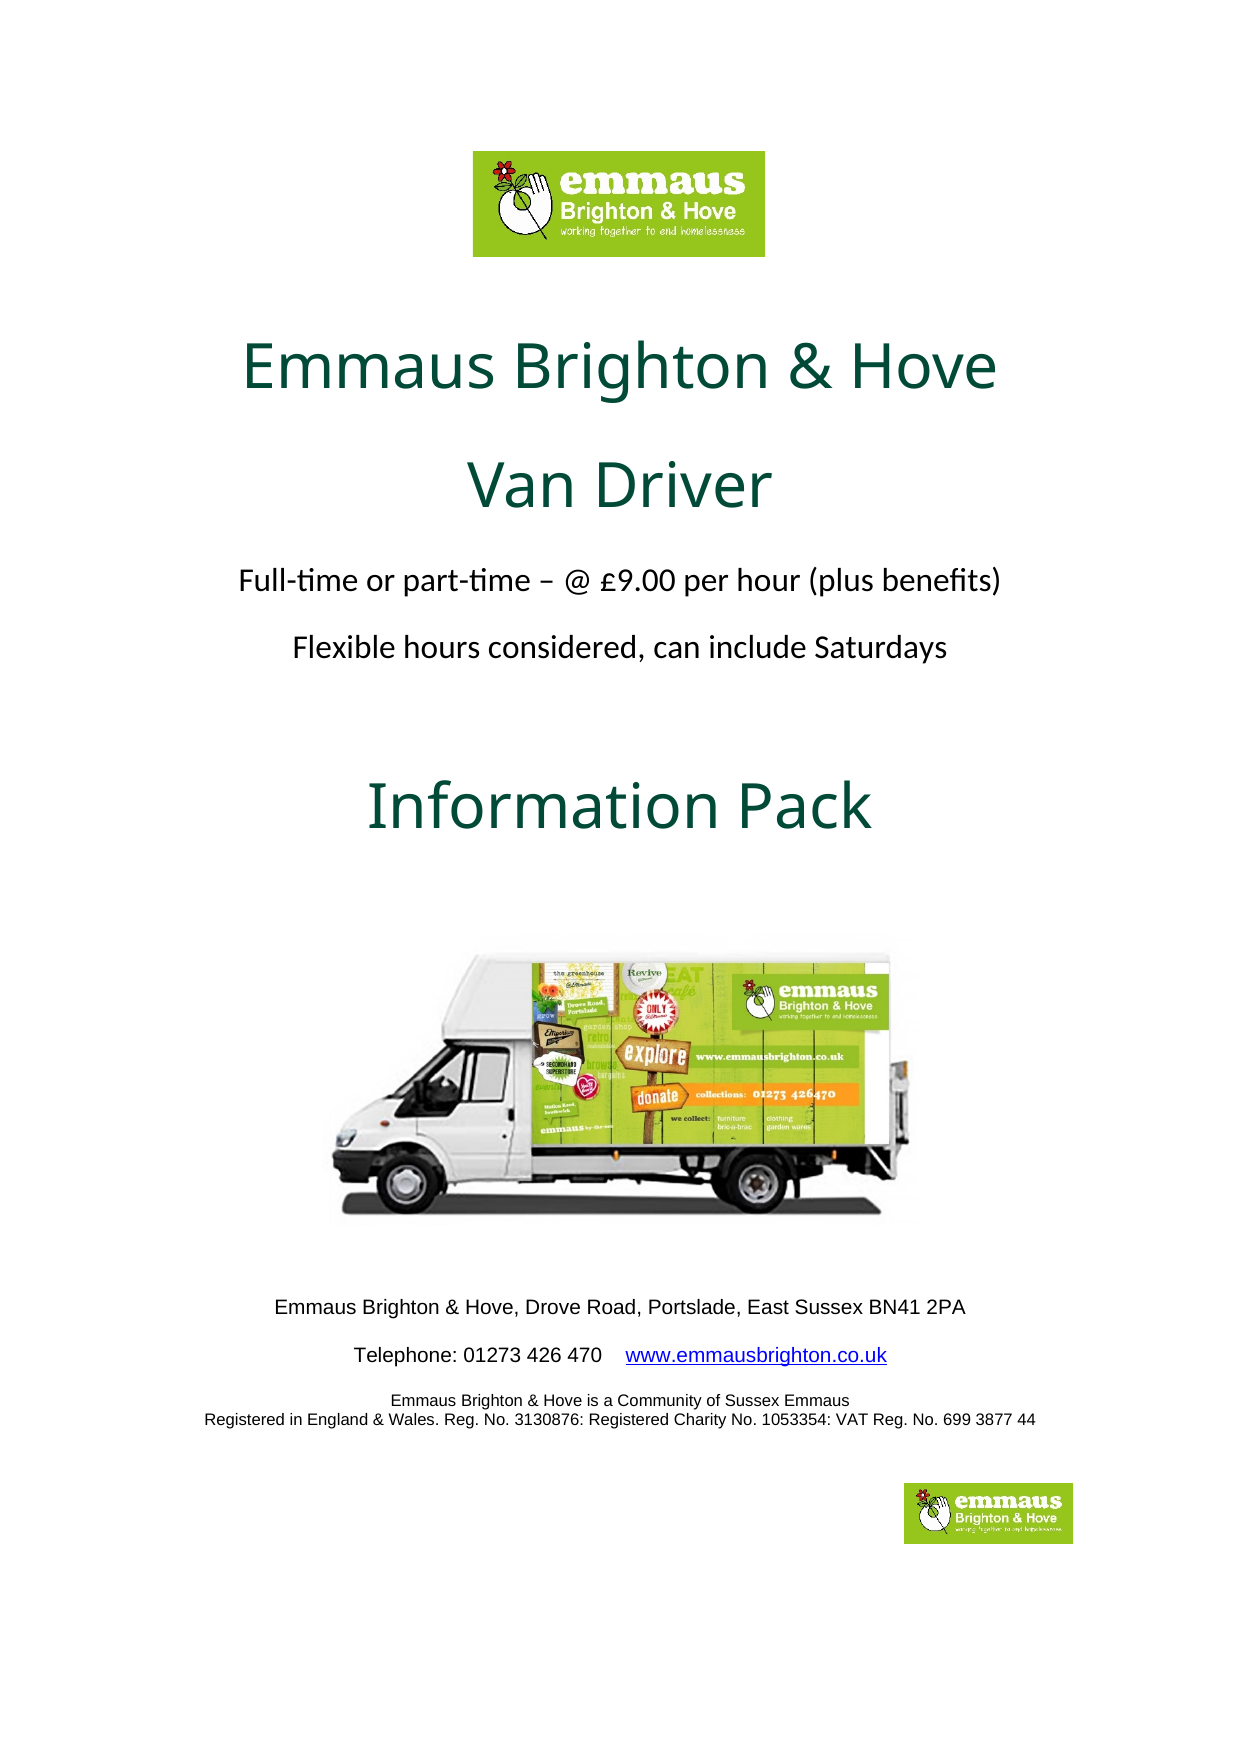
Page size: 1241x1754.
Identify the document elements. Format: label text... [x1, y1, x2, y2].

picture [296, 880, 945, 1270]
picture [904, 1483, 1074, 1544]
text Van Driver [150, 440, 1090, 525]
text Emmaus Brighton & Hove, Drove Road, Portslade, East Sussex BN41 2PA [150, 1295, 1090, 1319]
text Registered in England & Wales. Reg. No. 3130876: Registered Charity No. 1053354: VAT Reg. No. 699 3877 44 [150, 1410, 1090, 1429]
text Flexible hours considered, can include Saturdays [150, 627, 1090, 667]
text Full-time or part-time – @ £9.00 per hour (plus benefits) [150, 559, 1090, 600]
picture [472, 151, 766, 257]
text Telephone: 01273 426 470 www.emmausbrighton.co.uk [150, 1343, 1090, 1367]
text Emmaus Brighton & Hove is a Community of Sussex Emmaus [150, 1391, 1090, 1410]
text Emmaus Brighton & Hove [150, 322, 1090, 407]
text Information Pack [150, 762, 1090, 847]
